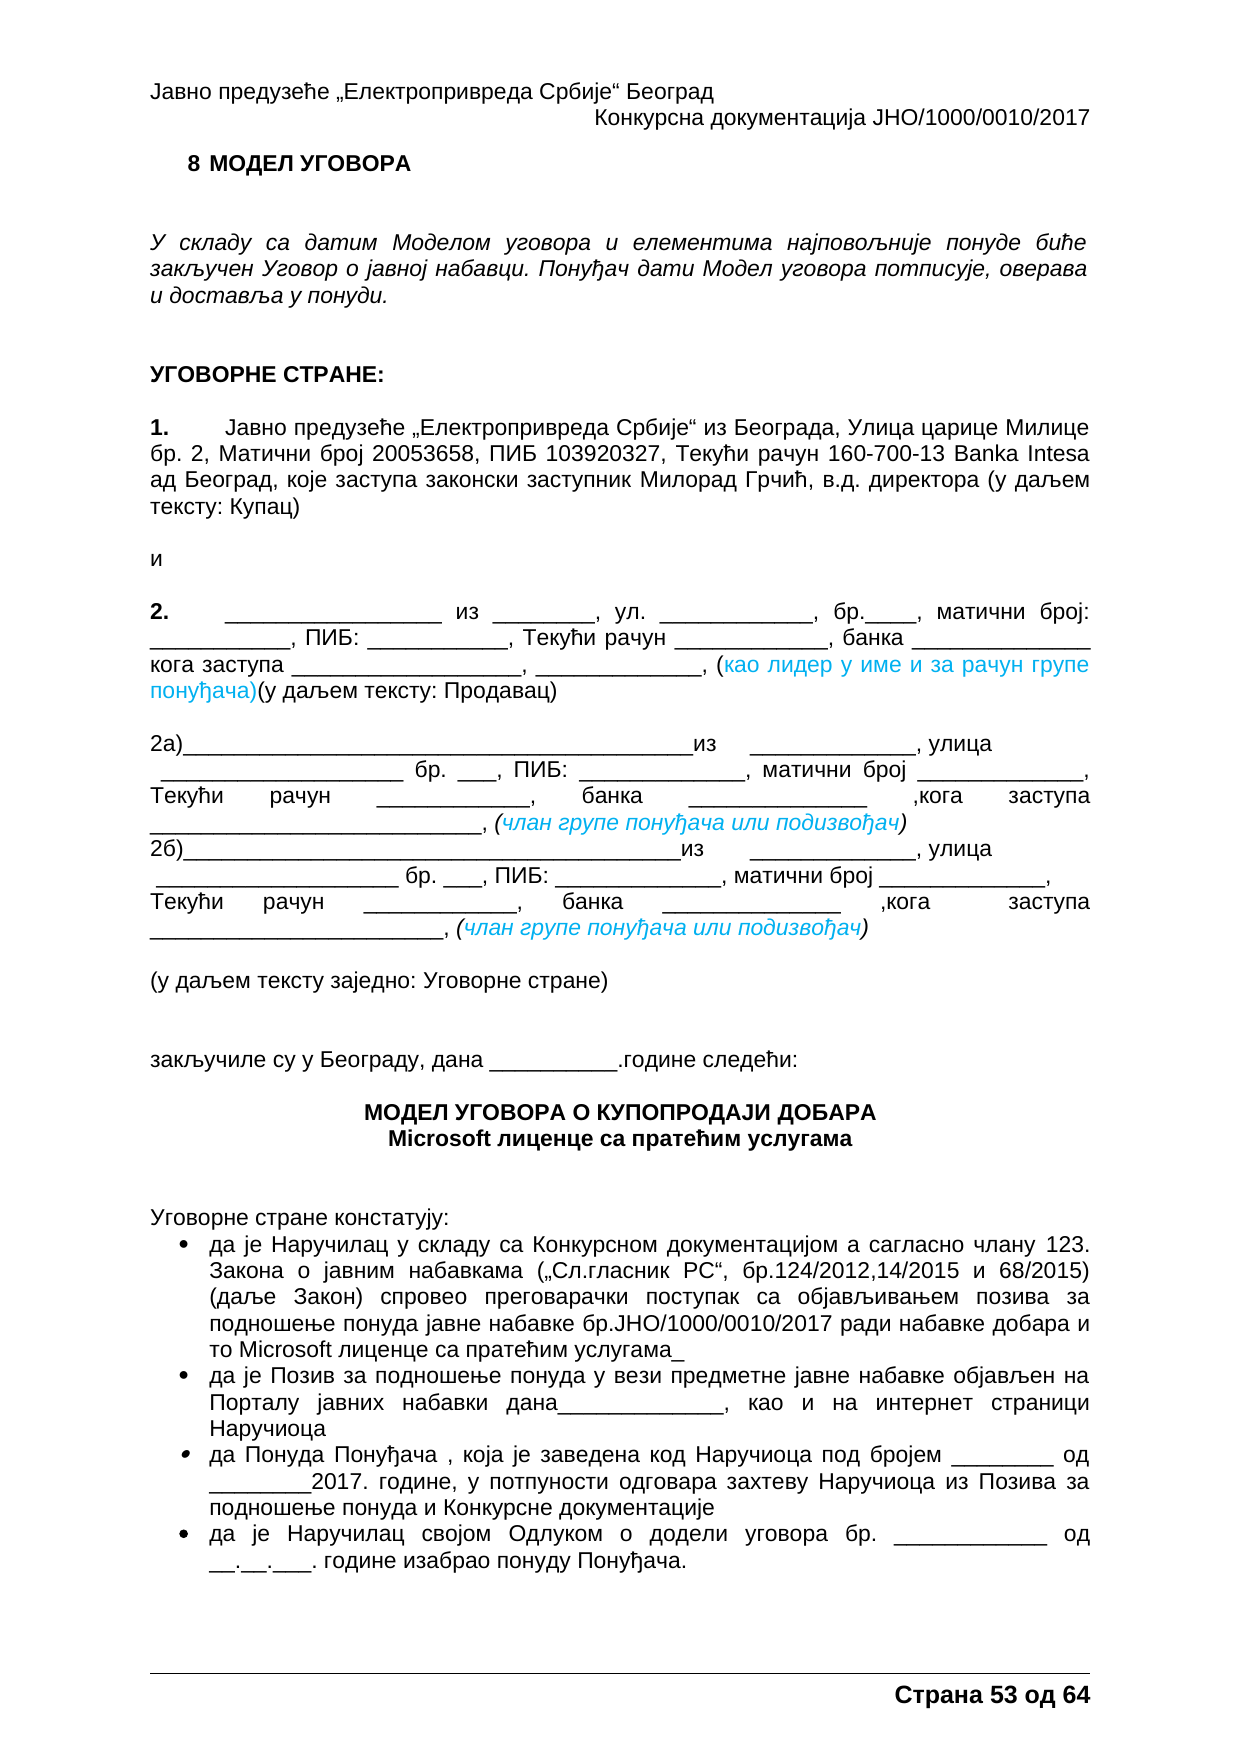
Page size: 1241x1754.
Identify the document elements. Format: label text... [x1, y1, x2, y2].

text да Понуда Понуђача , која је заведена код Наручиоца под бројем ________ од ________2017. године, у потпуности одговара захтеву Наручиоца из Позива за подношење понуда и Конкурсне документације [179, 1441, 1090, 1520]
text УГОВОРНЕ СТРАНЕ: [150, 361, 1090, 387]
text да је Позив за подношење понуда у вези предметне јавне набавке објављен на Порталу јавних набавки дана_____________, као и на интернет страници Наручиоца [179, 1362, 1090, 1441]
text ___________________ бр. ___, ПИБ: _____________, матични број _____________, Текући рачун ____________, банка ______________ ,кога заступа __________________________, (члан групе понуђача или подизвођач) [150, 756, 1090, 835]
text У складу са датим Моделом уговора и елементима најповољније понуде биће закључен Уговор о јавној набавци. Понуђач дати Модел уговора потписује, оверава и доставља у понуди. [150, 229, 1090, 308]
text закључиле су у Београду, дана __________.године следећи: [150, 1046, 1090, 1072]
text ___________________ бр. ___, ПИБ: _____________, матични број _____________, [150, 862, 1090, 888]
text да је Наручилац у складу са Конкурсном документацијом а сагласно члану 123. Закона о јавним набавкама („Сл.гласник РС“, бр.124/2012,14/2015 и 68/2015) (даље Закон) спровео преговарачки поступак са објављивањем позива за подношење понуда јавне набавке бр.ЈНО/1000/0010/2017 ради набавке добара и то Microsoft лиценце са пратећим услугама_ [179, 1231, 1090, 1362]
text 2а)________________________________________из _____________, улица [150, 730, 1090, 756]
list Јавно предузеће „Електропривреда Србије“ из Београда, Улица царице Милице бр. 2, Матични број 20053658, ПИБ 103920327, Текући рачун 160-700-13 Banka Intesа ад Београд, које заступа законски заступник Милорад Грчић, в.д. директора (у даљем тексту: Купац) [150, 413, 1090, 519]
text Microsoft лиценце са пратећим услугама [150, 1125, 1090, 1151]
text МОДЕЛ УГОВОРА О КУПОПРОДАЈИ ДОБАРА [150, 1099, 1090, 1125]
list МОДЕЛ УГОВОРА [187, 150, 1090, 176]
list _________________ из ________, ул. ____________, бр.____, матични број: ___________, ПИБ: ___________, Текући рачун ____________, банка ______________ кога заступа __________________, _____________, (као лидер у име и за рачун групе понуђача)(у даљем тексту: Продавац) [150, 598, 1090, 703]
text и [150, 545, 1090, 572]
text (у даљем тексту заједно: Уговорне стране) [150, 967, 1090, 993]
text да је Наручилац својом Одлуком о додели уговора бр. ____________ од __.__.___. године изабрао понуду Понуђача. [179, 1520, 1090, 1573]
text 2б)_______________________________________из _____________, улица [150, 835, 1090, 862]
text Уговорне стране констатују: [150, 1204, 1090, 1231]
text Текући рачун ____________, банка ______________ ,кога заступа _______________________, (члан групе понуђача или подизвођач) [150, 888, 1090, 941]
